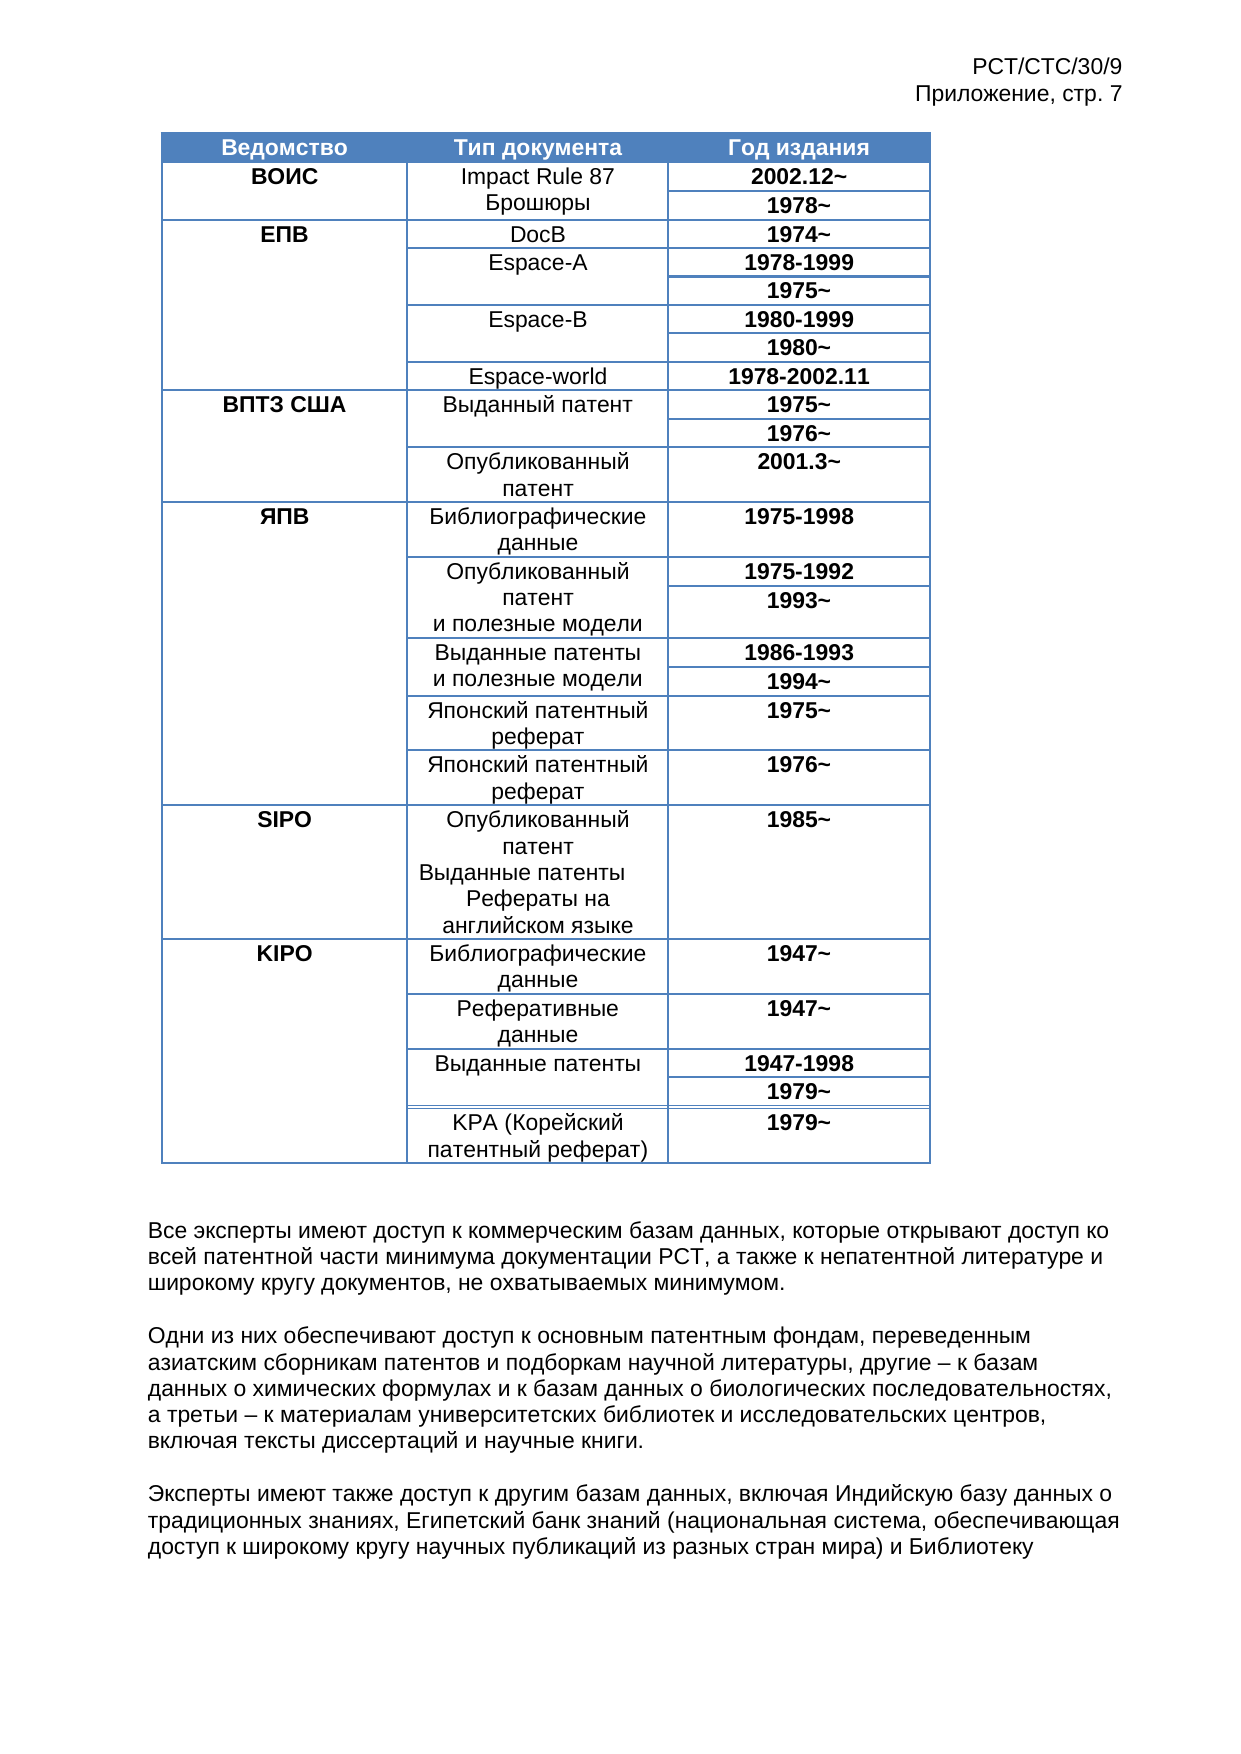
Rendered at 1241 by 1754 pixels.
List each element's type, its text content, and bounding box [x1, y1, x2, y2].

table_cell 1994~ [669, 668, 929, 694]
table_cell 1979~ [669, 1078, 929, 1104]
table_cell Библиографические данные [408, 940, 667, 993]
table_cell 2001.3~ [669, 448, 929, 501]
text Все эксперты имеют доступ к коммерческим базам данных, которые открывают доступ ко всей патентной части минимума документации РСТ, а также к непатентной литературе и широкому кругу документов, не охватываемых минимумом. [148, 1217, 1122, 1296]
table_cell ВОИС [163, 163, 406, 218]
table_cell KIPO [163, 940, 406, 1162]
table_cell 2002.12~ [669, 163, 929, 190]
table_cell DocB [408, 221, 667, 247]
table_cell 1978-1999 [669, 249, 929, 275]
table_cell ЯПВ [163, 503, 406, 804]
table_cell 1975~ [669, 697, 929, 749]
table_cell Выданный патент [408, 391, 667, 446]
table_cell Японский патентный реферат [408, 751, 667, 804]
table_cell Японский патентный реферат [408, 697, 667, 749]
table_cell 1947-1998 [669, 1050, 929, 1076]
table_cell Espace-B [408, 306, 667, 361]
table_cell 1985~ [669, 806, 929, 938]
table_cell Espace-A [408, 249, 667, 304]
table_cell 1993~ [669, 587, 929, 637]
table_cell 1974~ [669, 221, 929, 247]
table_cell 1975~ [669, 391, 929, 418]
table_cell Опубликованный патент и полезные модели [408, 558, 667, 637]
table_cell 1978-2002.11 [669, 363, 929, 389]
table_header Ведомство [163, 134, 406, 161]
table_cell ЕПВ [163, 221, 406, 389]
table_cell Выданные патенты [408, 1050, 667, 1104]
table_cell 1976~ [669, 751, 929, 804]
table_cell Espace-world [408, 363, 667, 389]
table_header Год издания [669, 134, 929, 161]
table_cell 1980~ [669, 334, 929, 361]
table_cell Реферативные данные [408, 995, 667, 1048]
table_cell 1980-1999 [669, 306, 929, 332]
table_cell 1975-1998 [669, 503, 929, 556]
table_cell 1947~ [669, 995, 929, 1048]
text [148, 1480, 1122, 1559]
table_cell 1986-1993 [669, 639, 929, 666]
table_cell 1947~ [669, 940, 929, 993]
table_cell 1975~ [669, 278, 929, 304]
table_header Тип документа [408, 134, 667, 161]
table_cell Опубликованный патент Выданные патенты Рефераты на английском языке [408, 806, 667, 938]
table_cell Выданные патенты и полезные модели [408, 639, 667, 694]
table_cell KPA (Корейский патентный реферат) [408, 1109, 667, 1162]
table_cell 1976~ [669, 420, 929, 446]
table_cell 1978~ [669, 192, 929, 218]
table_cell SIPO [163, 806, 406, 938]
table_cell Опубликованный патент [408, 448, 667, 501]
table_cell Библиографические данные [408, 503, 667, 556]
table_cell ВПТЗ США [163, 391, 406, 501]
table_cell 1975-1992 [669, 558, 929, 584]
table_cell 1979~ [669, 1109, 929, 1162]
text Одни из них обеспечивают доступ к основным патентным фондам, переведенным азиатским сборникам патентов и подборкам научной литературы, другие – к базам данных о химических формулах и к базам данных о биологических последовательностях, а третьи – к материалам университетских библиотек и исследовательских центров, включая тексты диссертаций и научные книги. [148, 1322, 1122, 1454]
table_cell Impact Rule 87 Брошюры [408, 163, 667, 218]
